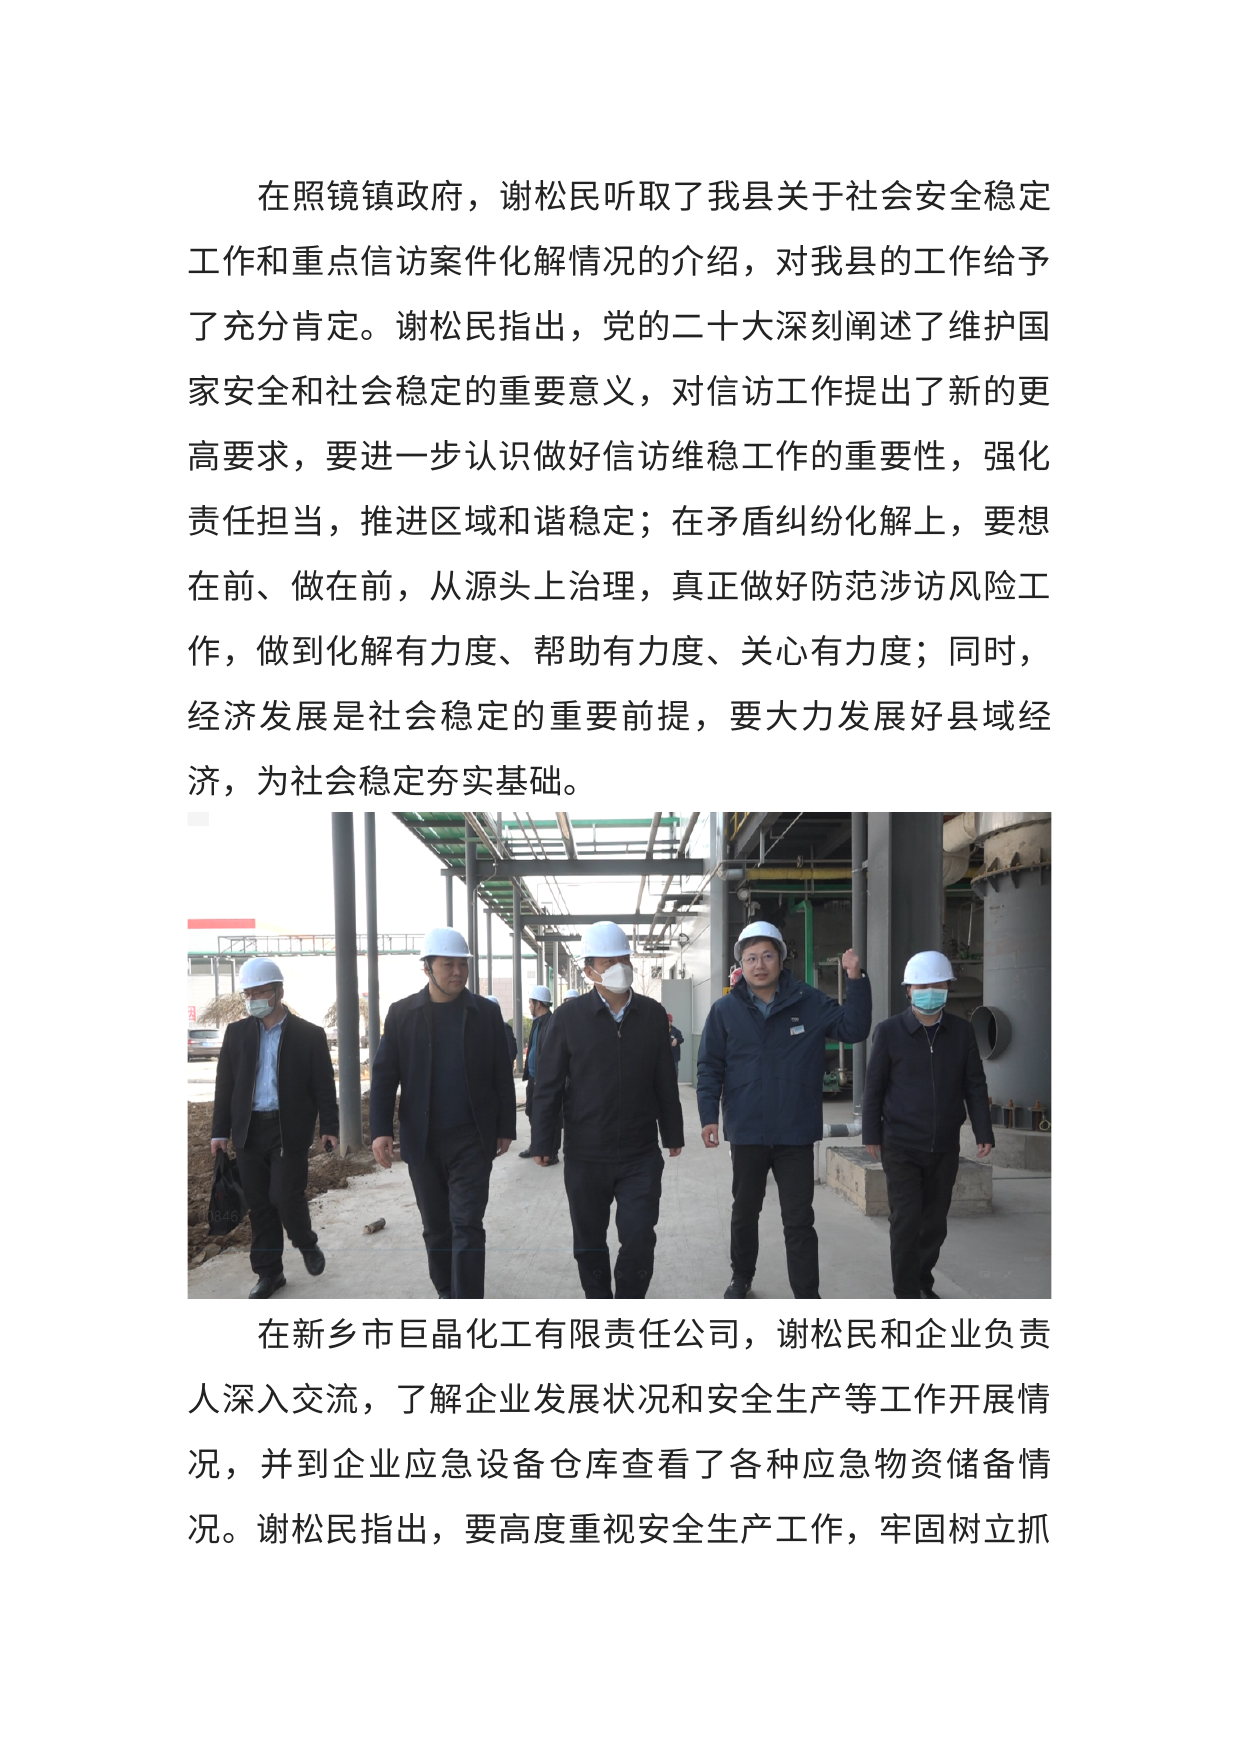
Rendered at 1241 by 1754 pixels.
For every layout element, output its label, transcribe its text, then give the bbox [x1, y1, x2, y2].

picture [187, 812, 1052, 1299]
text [187, 1299, 1053, 1559]
text 在照镜镇政府，谢松民听取了我县关于社会安全稳定工作和重点信访案件化解情况的介绍，对我县的工作给予了充分肯定。谢松民指出，党的二十大深刻阐述了维护国家安全和社会稳定的重要意义，对信访工作提出了新的更高要求，要进一步认识做好信访维稳工作的重要性，强化责任担当，推进区域和谐稳定；在矛盾纠纷化解上，要想在前、做在前，从源头上治理，真正做好防范涉访风险工作，做到化解有力度、帮助有力度、关心有力度；同时，经济发展是社会稳定的重要前提，要大力发展好县域经济，为社会稳定夯实基础。 [187, 162, 1053, 812]
